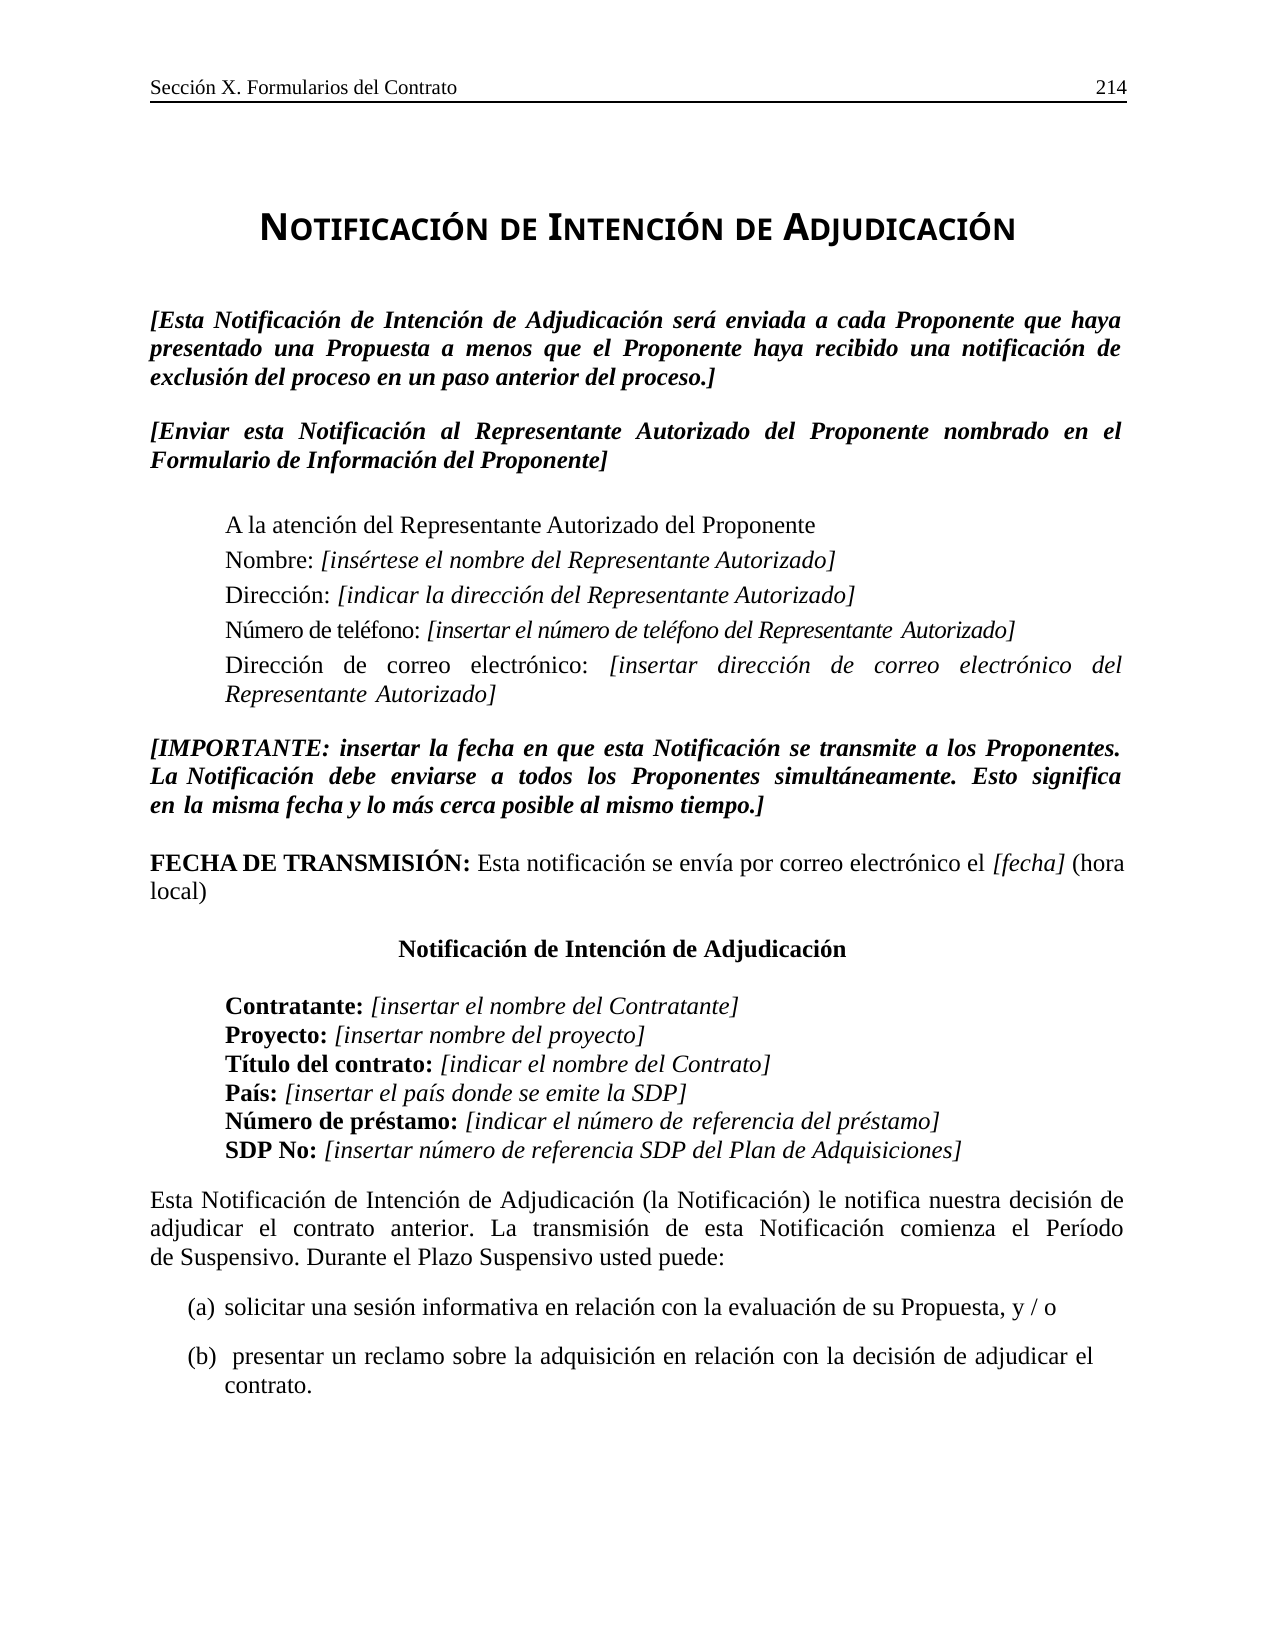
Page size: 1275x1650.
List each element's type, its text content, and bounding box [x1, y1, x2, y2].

text Título del contrato: [indicar el nombre del Contrato] [225, 1049, 1125, 1078]
text SDP No: [insertar número de referencia SDP del Plan de Adquisiciones] [225, 1135, 1125, 1164]
text [IMPORTANTE: insertar la fecha en que esta Notificación se transmite a los Proponentes. La Notificación debe enviarse a todos los Proponentes simultáneamente. Esto significa en la misma fecha y lo más cerca posible al mismo tiempo.] [150, 733, 1125, 819]
text Dirección: [indicar la dirección del Representante Autorizado] [225, 580, 1125, 609]
text Contratante: [insertar el nombre del Contratante] [225, 991, 1125, 1020]
text Número de préstamo: [indicar el número de referencia del préstamo] [225, 1106, 1125, 1135]
text FECHA DE TRANSMISIÓN: Esta notificación se envía por correo electrónico el [fecha] (hora local) [150, 848, 1125, 905]
text [Esta Notificación de Intención de Adjudicación será enviada a cada Proponente que haya presentado una Propuesta a menos que el Proponente haya recibido una notificación de exclusión del proceso en un paso anterior del proceso.] [150, 305, 1125, 391]
text Notificación de Intención de Adjudicación [150, 934, 1095, 963]
text Dirección de correo electrónico: [insertar dirección de correo electrónico del Representante Autorizado] [225, 650, 1125, 708]
text Proyecto: [insertar nombre del proyecto] [225, 1020, 1125, 1049]
text Notificación de Intención de Adjudicación [150, 200, 1125, 251]
text A la atención del Representante Autorizado del Proponente [225, 510, 1125, 539]
text Número de teléfono: [insertar el número de teléfono del Representante Autorizado] [225, 615, 1125, 644]
text (a) solicitar una sesión informativa en relación con la evaluación de su Propuesta, y / o [187, 1292, 1125, 1321]
text (b) presentar un reclamo sobre la adquisición en relación con la decisión de adjudicar el contrato. [187, 1341, 1095, 1399]
text Nombre: [insértese el nombre del Representante Autorizado] [225, 545, 1125, 574]
text País: [insertar el país donde se emite la SDP] [225, 1078, 1125, 1106]
text Esta Notificación de Intención de Adjudicación (la Notificación) le notifica nuestra decisión de adjudicar el contrato anterior. La transmisión de esta Notificación comienza el Período de Suspensivo. Durante el Plazo Suspensivo usted puede: [150, 1185, 1125, 1271]
text [Enviar esta Notificación al Representante Autorizado del Proponente nombrado en el Formulario de Información del Proponente] [150, 416, 1125, 473]
